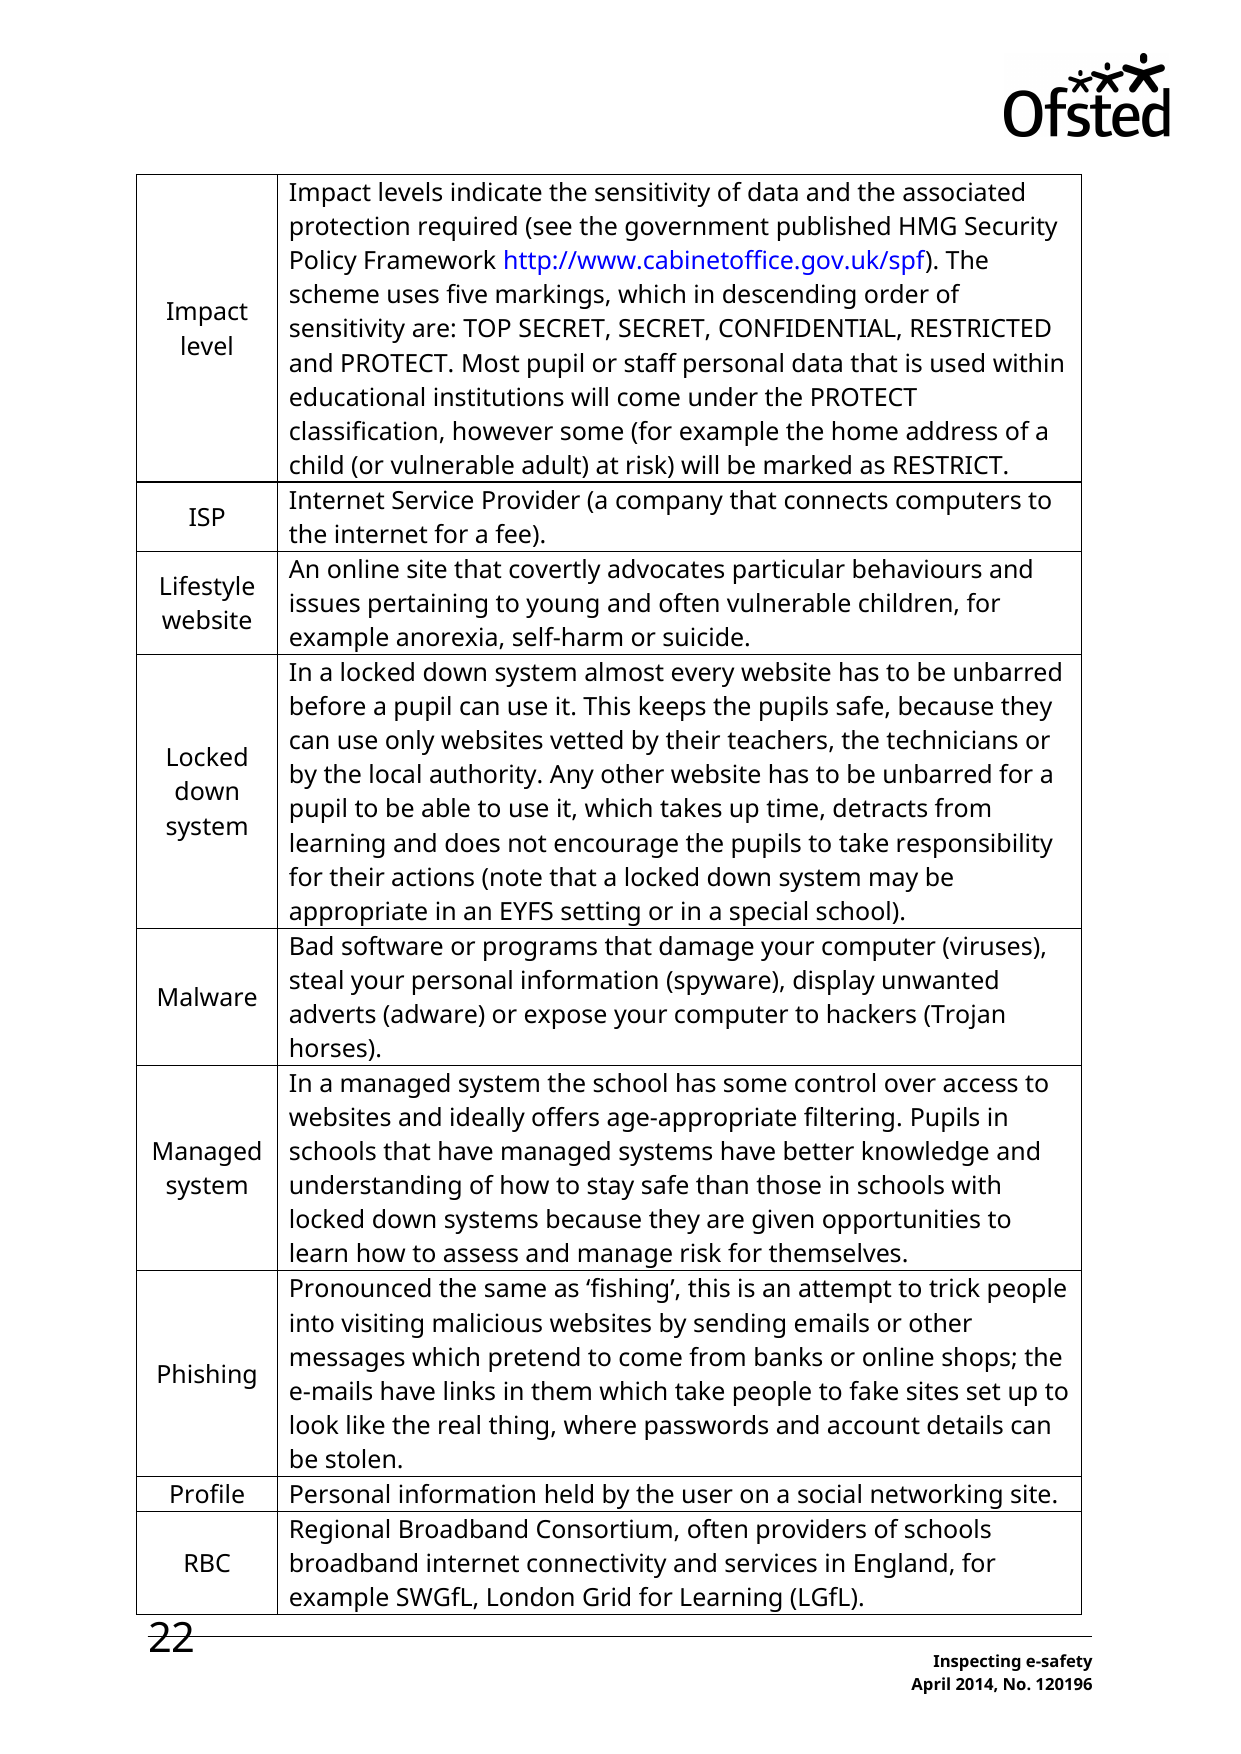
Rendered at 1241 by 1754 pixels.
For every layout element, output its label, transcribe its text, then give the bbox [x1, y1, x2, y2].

table_cell Locked down system [137, 655, 277, 927]
table_cell Phishing [137, 1271, 277, 1476]
picture [1004, 53, 1170, 137]
table_cell RBC [137, 1512, 277, 1614]
table_cell Malware [137, 929, 277, 1065]
table_cell Internet Service Provider (a company that connects computers to the internet for a fee). [278, 483, 1081, 551]
table_cell Impact level [137, 175, 277, 481]
table_cell In a locked down system almost every website has to be unbarred before a pupil can use it. This keeps the pupils safe, because they can use only websites vetted by their teachers, the technicians or by the local authority. Any other website has to be unbarred for a pupil to be able to use it, which takes up time, detracts from learning and does not encourage the pupils to take responsibility for their actions (note that a locked down system may be appropriate in an EYFS setting or in a special school). [278, 655, 1081, 927]
table_cell Impact levels indicate the sensitivity of data and the associated protection required (see the government published HMG Security Policy Framework http://www.cabinetoffice.gov.uk/spf). The scheme uses five markings, which in descending order of sensitivity are: TOP SECRET, SECRET, CONFIDENTIAL, RESTRICTED and PROTECT. Most pupil or staff personal data that is used within educational institutions will come under the PROTECT classification, however some (for example the home address of a child (or vulnerable adult) at risk) will be marked as RESTRICT. [278, 175, 1081, 481]
table_cell Managed system [137, 1066, 277, 1270]
table_cell Bad software or programs that damage your computer (viruses), steal your personal information (spyware), display unwanted adverts (adware) or expose your computer to hackers (Trojan horses). [278, 929, 1081, 1065]
table_cell Regional Broadband Consortium, often providers of schools broadband internet connectivity and services in , for example SWGfL, London Grid for Learning (LGfL). [278, 1512, 1081, 1614]
table_cell An online site that covertly advocates particular behaviours and issues pertaining to young and often vulnerable children, for example anorexia, self-harm or suicide. [278, 552, 1081, 654]
table_cell Lifestyle website [137, 552, 277, 654]
table_cell Profile [137, 1477, 277, 1511]
table_cell Pronounced the same as ‘fishing’, this is an attempt to trick people into visiting malicious websites by sending emails or other messages which pretend to come from banks or online shops; the e-mails have links in them which take people to fake sites set up to look like the real thing, where passwords and account details can be stolen. [278, 1271, 1081, 1476]
table_cell ISP [137, 483, 277, 551]
table_cell Personal information held by the user on a social networking site. [278, 1477, 1081, 1511]
table_cell In a managed system the school has some control over access to websites and ideally offers age-appropriate filtering. Pupils in schools that have managed systems have better knowledge and understanding of how to stay safe than those in schools with locked down systems because they are given opportunities to learn how to assess and manage risk for themselves. [278, 1066, 1081, 1270]
